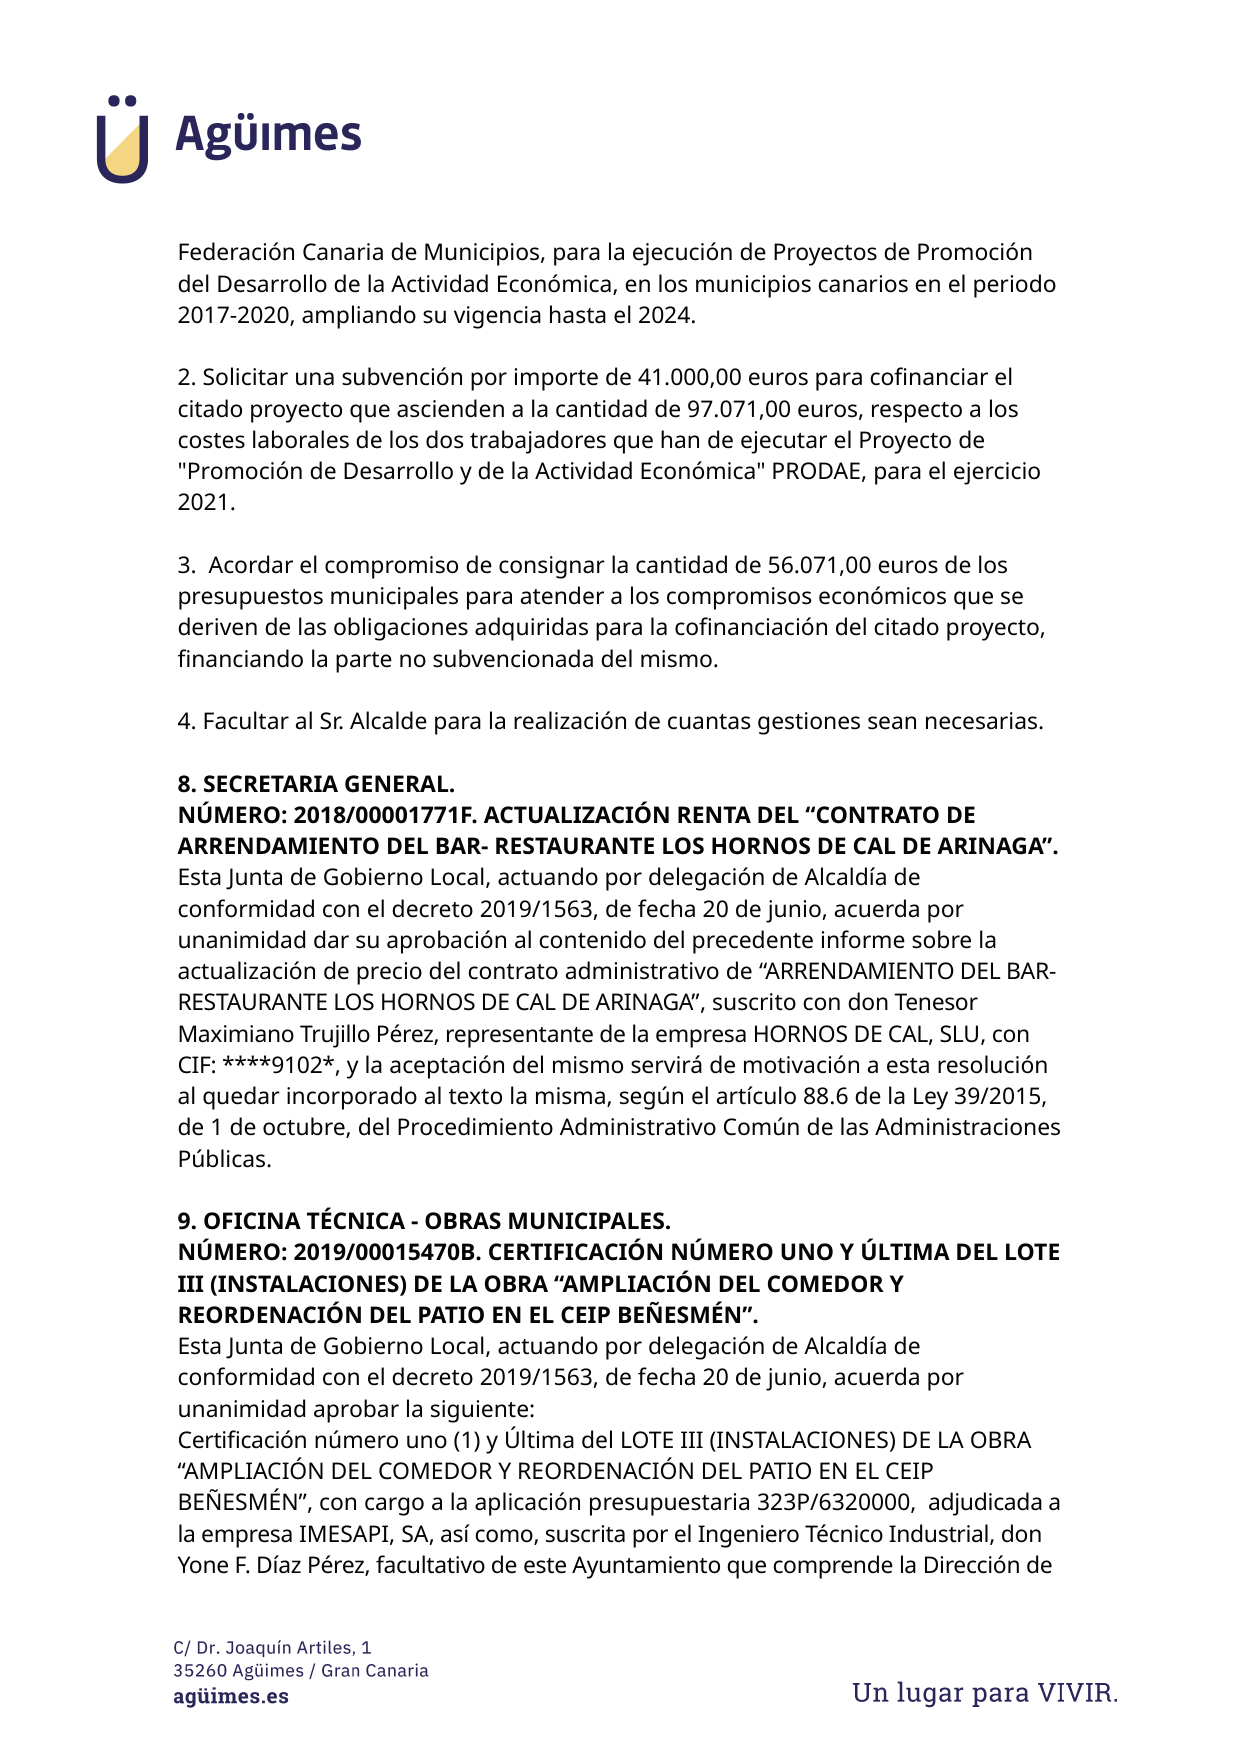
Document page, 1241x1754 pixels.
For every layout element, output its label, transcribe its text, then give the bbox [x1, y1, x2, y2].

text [177, 236, 1063, 330]
text 2. Solicitar una subvención por importe de 41.000,00 euros para cofinanciar el citado proyecto que ascienden a la cantidad de 97.071,00 euros, respecto a los costes laborales de los dos trabajadores que han de ejecutar el Proyecto de "Promoción de Desarrollo y de la Actividad Económica" PRODAE, para el ejercicio 2021. [177, 361, 1063, 517]
text 8. SECRETARIA GENERAL. [177, 767, 1063, 799]
text Esta Junta de Gobierno Local, actuando por delegación de Alcaldía de conformidad con el decreto 2019/1563, de fecha 20 de junio, acuerda por unanimidad aprobar la siguiente: [177, 1330, 1063, 1424]
text Esta Junta de Gobierno Local, actuando por delegación de Alcaldía de conformidad con el decreto 2019/1563, de fecha 20 de junio, acuerda por unanimidad dar su aprobación al contenido del precedente informe sobre la actualización de precio del contrato administrativo de “ARRENDAMIENTO DEL BAR-RESTAURANTE LOS HORNOS DE CAL DE ARINAGA”, suscrito con don Tenesor Maximiano Trujillo Pérez, representante de la empresa HORNOS DE CAL, SLU, con CIF: ****9102*, y la aceptación del mismo servirá de motivación a esta resolución al quedar incorporado al texto la misma, según el artículo 88.6 de la Ley 39/2015, de 1 de octubre, del Procedimiento Administrativo Común de las Administraciones Públicas. [177, 861, 1063, 1174]
text 4. Facultar al Sr. Alcalde para la realización de cuantas gestiones sean necesarias. [177, 705, 1063, 736]
text NÚMERO: 2018/00001771F. ACTUALIZACIÓN RENTA DEL “CONTRATO DE ARRENDAMIENTO DEL BAR- RESTAURANTE LOS HORNOS DE CAL DE ARINAGA”. [177, 799, 1063, 861]
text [177, 1424, 1063, 1580]
text 9. OFICINA TÉCNICA - OBRAS MUNICIPALES. [177, 1205, 1063, 1236]
text 3. Acordar el compromiso de consignar la cantidad de 56.071,00 euros de los presupuestos municipales para atender a los compromisos económicos que se deriven de las obligaciones adquiridas para la cofinanciación del citado proyecto, financiando la parte no subvencionada del mismo. [177, 549, 1063, 674]
picture [0, 1, 1237, 1752]
text NÚMERO: 2019/00015470B. CERTIFICACIÓN NÚMERO UNO Y ÚLTIMA DEL LOTE III (INSTALACIONES) DE LA OBRA “AMPLIACIÓN DEL COMEDOR Y REORDENACIÓN DEL PATIO EN EL CEIP BEÑESMÉN”. [177, 1236, 1063, 1330]
